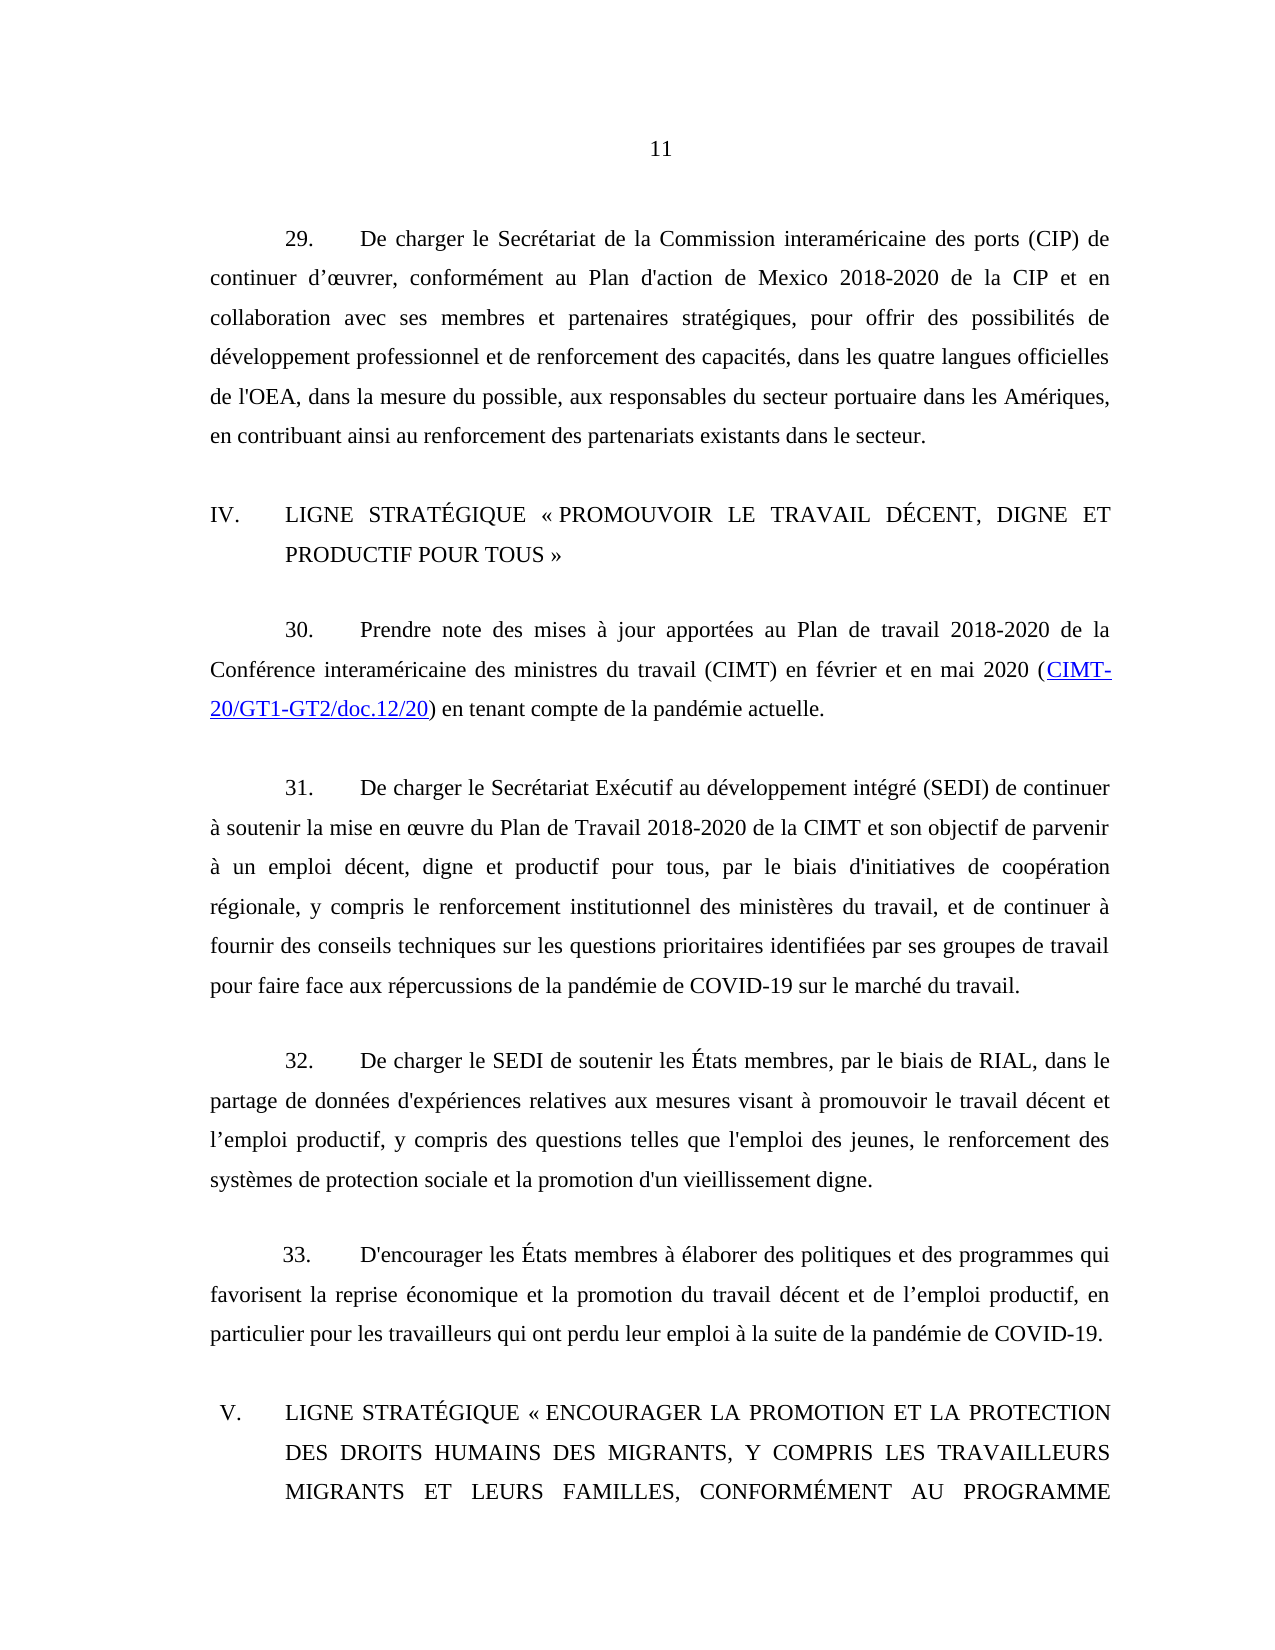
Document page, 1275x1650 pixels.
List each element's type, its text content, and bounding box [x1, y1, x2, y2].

text 30. Prendre note des mises à jour apportées au Plan de travail 2018-2020 de la Conférence interaméricaine des ministres du travail (CIMT) en février et en mai 2020 (CIMT-20/GT1-GT2/doc.12/20) en tenant compte de la pandémie actuelle. [210, 616, 1111, 722]
text 33. D'encourager les États membres à élaborer des politiques et des programmes qui favorisent la reprise économique et la promotion du travail décent et de l’emploi productif, en particulier pour les travailleurs qui ont perdu leur emploi à la suite de la pandémie de COVID-19. [210, 1241, 1111, 1346]
text 32. De charger le SEDI de soutenir les États membres, par le biais de RIAL, dans le partage de données d'expériences relatives aux mesures visant à promouvoir le travail décent et l’emploi productif, y compris des questions telles que l'emploi des jeunes, le renforcement des systèmes de protection sociale et la promotion d'un vieillissement digne. [210, 1047, 1111, 1192]
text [219, 1399, 1111, 1504]
text 29. De charger le Secrétariat de la Commission interaméricaine des ports (CIP) de continuer d’œuvrer, conformément au Plan d'action de Mexico 2018-2020 de la CIP et en collaboration avec ses membres et partenaires stratégiques, pour offrir des possibilités de développement professionnel et de renforcement des capacités, dans les quatre langues officielles de l'OEA, dans la mesure du possible, aux responsables du secteur portuaire dans les Amériques, en contribuant ainsi au renforcement des partenariats existants dans le secteur. [210, 225, 1111, 449]
text IV. LIGNE STRATÉGIQUE « PROMOUVOIR LE TRAVAIL DÉCENT, DIGNE ET PRODUCTIF POUR TOUS » [210, 501, 1111, 567]
text 31. De charger le Secrétariat Exécutif au développement intégré (SEDI) de continuer à soutenir la mise en œuvre du Plan de Travail 2018-2020 de la CIMT et son objectif de parvenir à un emploi décent, digne et productif pour tous, par le biais d'initiatives de coopération régionale, y compris le renforcement institutionnel des ministères du travail, et de continuer à fournir des conseils techniques sur les questions prioritaires identifiées par ses groupes de travail pour faire face aux répercussions de la pandémie de COVID-19 sur le marché du travail. [210, 774, 1111, 998]
